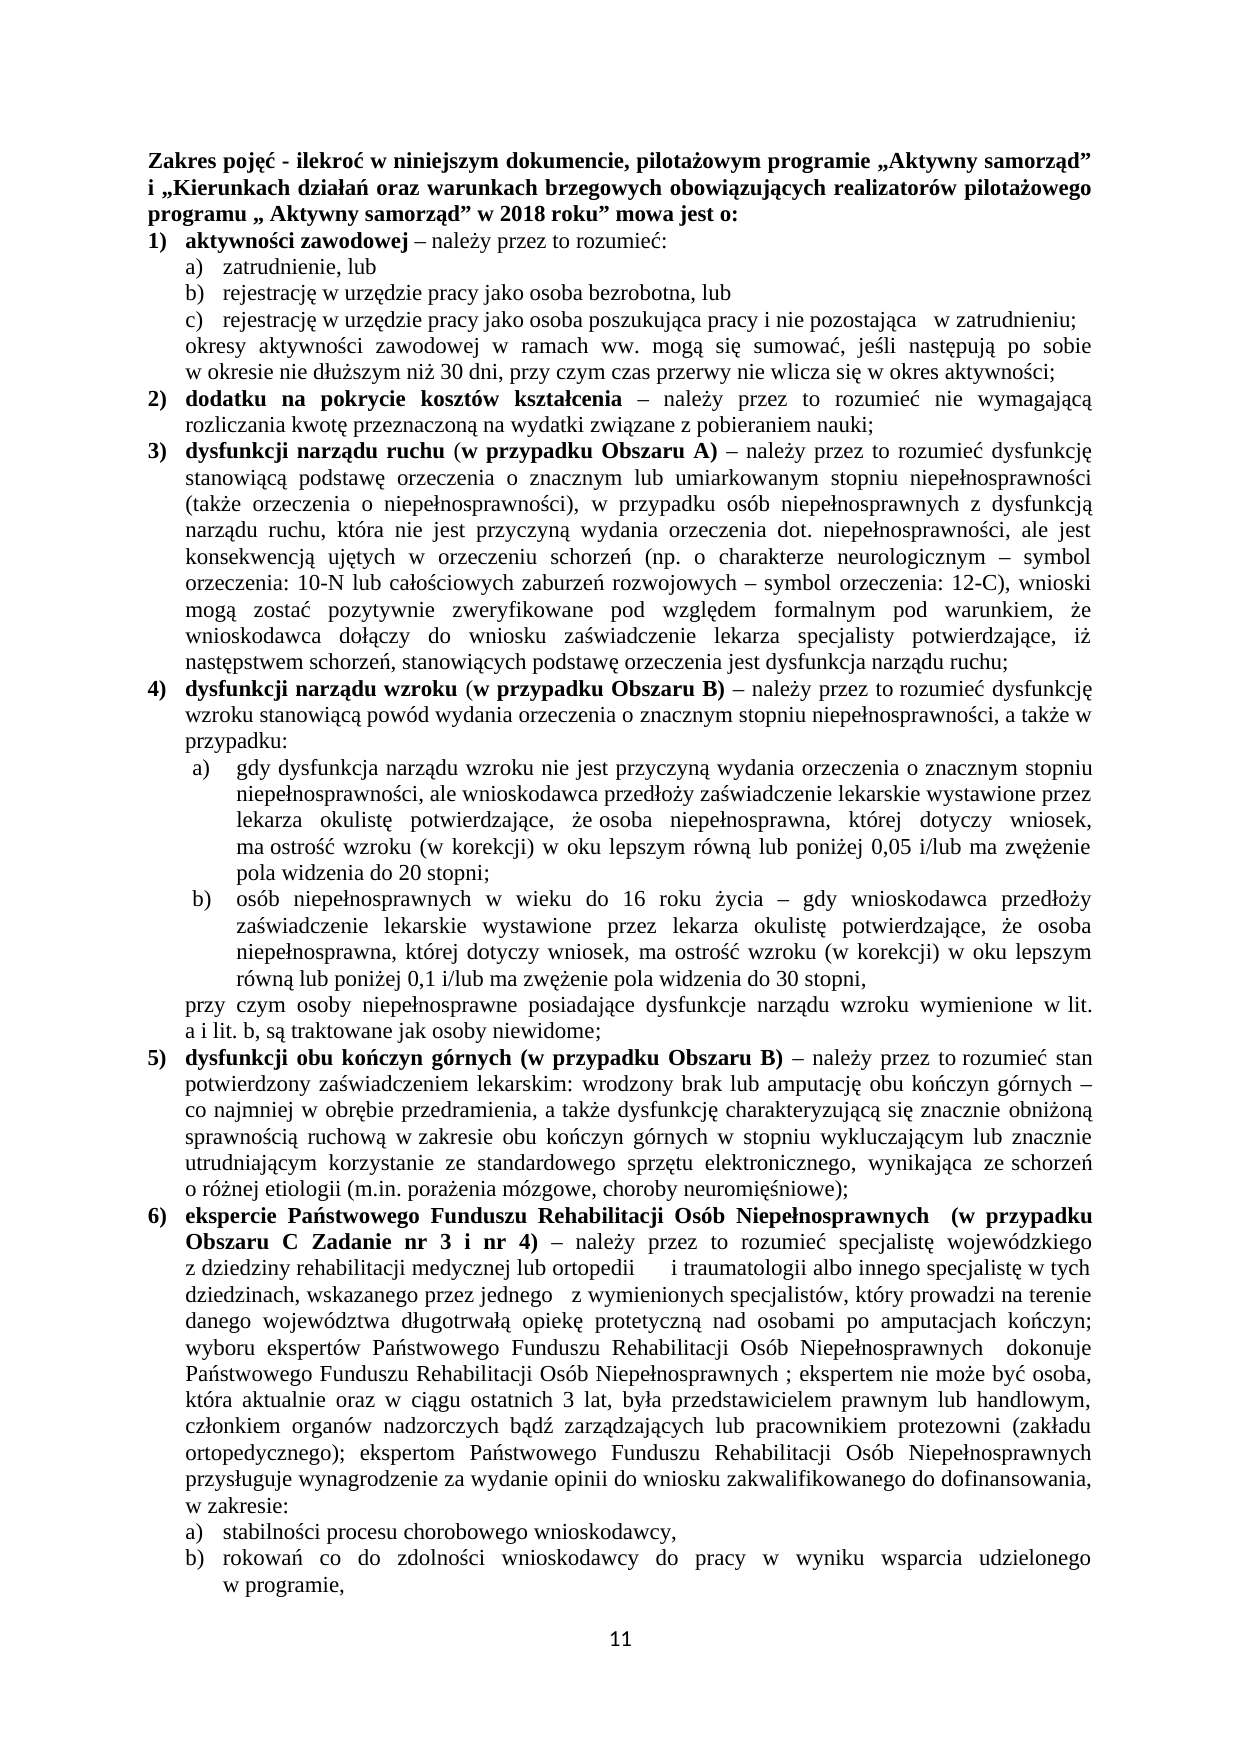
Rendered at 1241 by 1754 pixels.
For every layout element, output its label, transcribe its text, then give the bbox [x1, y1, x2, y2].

text przy czym osoby niepełnosprawne posiadające dysfunkcje narządu wzroku wymienione w lit. a i lit. b, są traktowane jak osoby niewidome; [185, 991, 1093, 1044]
list dysfunkcji obu kończyn górnych (w przypadku Obszaru B) – należy przez to rozumieć stan potwierdzony zaświadczeniem lekarskim: wrodzony brak lub amputację obu kończyn górnych – co najmniej w obrębie przedramienia, a także dysfunkcję charakteryzującą się znacznie obniżoną sprawnością ruchową w zakresie obu kończyn górnych w stopniu wykluczającym lub znacznie utrudniającym korzystanie ze standardowego sprzętu elektronicznego, wynikająca ze schorzeń o różnej etiologii (m.in. porażenia mózgowe, choroby neuromięśniowe); [147, 1044, 1093, 1202]
list osób niepełnosprawnych w wieku do 16 roku życia – gdy wnioskodawca przedłoży zaświadczenie lekarskie wystawione przez lekarza okulistę potwierdzające, że osoba niepełnosprawna, której dotyczy wniosek, ma ostrość wzroku (w korekcji) w oku lepszym równą lub poniżej 0,1 i/lub ma zwężenie pola widzenia do 30 stopni, [192, 886, 1093, 991]
text okresy aktywności zawodowej w ramach ww. mogą się sumować, jeśli następują po sobie w okresie nie dłuższym niż 30 dni, przy czym czas przerwy nie wlicza się w okres aktywności; [185, 332, 1093, 385]
list rejestrację w urzędzie pracy jako osoba bezrobotna, lub [185, 279, 1093, 306]
list gdy dysfunkcja narządu wzroku nie jest przyczyną wydania orzeczenia o znacznym stopniu niepełnosprawności, ale wnioskodawca przedłoży zaświadczenie lekarskie wystawione przez lekarza okulistę potwierdzające, że osoba niepełnosprawna, której dotyczy wniosek, ma ostrość wzroku (w korekcji) w oku lepszym równą lub poniżej 0,05 i/lub ma zwężenie pola widzenia do 20 stopni; [192, 754, 1093, 886]
list dysfunkcji narządu ruchu (w przypadku Obszaru A) – należy przez to rozumieć dysfunkcję stanowiącą podstawę orzeczenia o znacznym lub umiarkowanym stopniu niepełnosprawności (także orzeczenia o niepełnosprawności), w przypadku osób niepełnosprawnych z dysfunkcją narządu ruchu, która nie jest przyczyną wydania orzeczenia dot. niepełnosprawności, ale jest konsekwencją ujętych w orzeczeniu schorzeń (np. o charakterze neurologicznym – symbol orzeczenia: 10-N lub całościowych zaburzeń rozwojowych – symbol orzeczenia: 12-C), wnioski mogą zostać pozytywnie zweryfikowane pod względem formalnym pod warunkiem, że wnioskodawca dołączy do wniosku zaświadczenie lekarza specjalisty potwierdzające, iż następstwem schorzeń, stanowiących podstawę orzeczenia jest dysfunkcja narządu ruchu; [148, 437, 1093, 675]
list stabilności procesu chorobowego wnioskodawcy, [185, 1518, 1093, 1544]
list dodatku na pokrycie kosztów kształcenia – należy przez to rozumieć nie wymagającą rozliczania kwotę przeznaczoną na wydatki związane z pobieraniem nauki; [148, 385, 1093, 437]
list dysfunkcji narządu wzroku (w przypadku Obszaru B) – należy przez to rozumieć dysfunkcję wzroku stanowiącą powód wydania orzeczenia o znacznym stopniu niepełnosprawności, a także w przypadku: [147, 675, 1093, 754]
list rokowań co do zdolności wnioskodawcy do pracy w wyniku wsparcia udzielonego w programie, [185, 1544, 1093, 1597]
list ekspercie Państwowego Funduszu Rehabilitacji Osób Niepełnosprawnych (w przypadku Obszaru C Zadanie nr 3 i nr 4) – należy przez to rozumieć specjalistę wojewódzkiego z dziedziny rehabilitacji medycznej lub ortopedii i traumatologii albo innego specjalistę w tych dziedzinach, wskazanego przez jednego z wymienionych specjalistów, który prowadzi na terenie danego województwa długotrwałą opiekę protetyczną nad osobami po amputacjach kończyn; wyboru ekspertów Państwowego Funduszu Rehabilitacji Osób Niepełnosprawnych dokonuje Państwowego Funduszu Rehabilitacji Osób Niepełnosprawnych ; ekspertem nie może być osoba, która aktualnie oraz w ciągu ostatnich 3 lat, była przedstawicielem prawnym lub handlowym, członkiem organów nadzorczych bądź zarządzających lub pracownikiem protezowni (zakładu ortopedycznego); ekspertom Państwowego Funduszu Rehabilitacji Osób Niepełnosprawnych przysługuje wynagrodzenie za wydanie opinii do wniosku zakwalifikowanego do dofinansowania, w zakresie: [148, 1202, 1093, 1518]
list rejestrację w urzędzie pracy jako osoba poszukująca pracy i nie pozostająca w zatrudnieniu; [185, 306, 1093, 332]
list zatrudnienie, lub [185, 253, 1093, 279]
text Zakres pojęć - ilekroć w niniejszym dokumencie, pilotażowym programie „Aktywny samorząd” i „Kierunkach działań oraz warunkach brzegowych obowiązujących realizatorów pilotażowego programu „ Aktywny samorząd” w 2018 roku” mowa jest o: [148, 148, 1093, 227]
list aktywności zawodowej – należy przez to rozumieć: [148, 227, 1093, 253]
